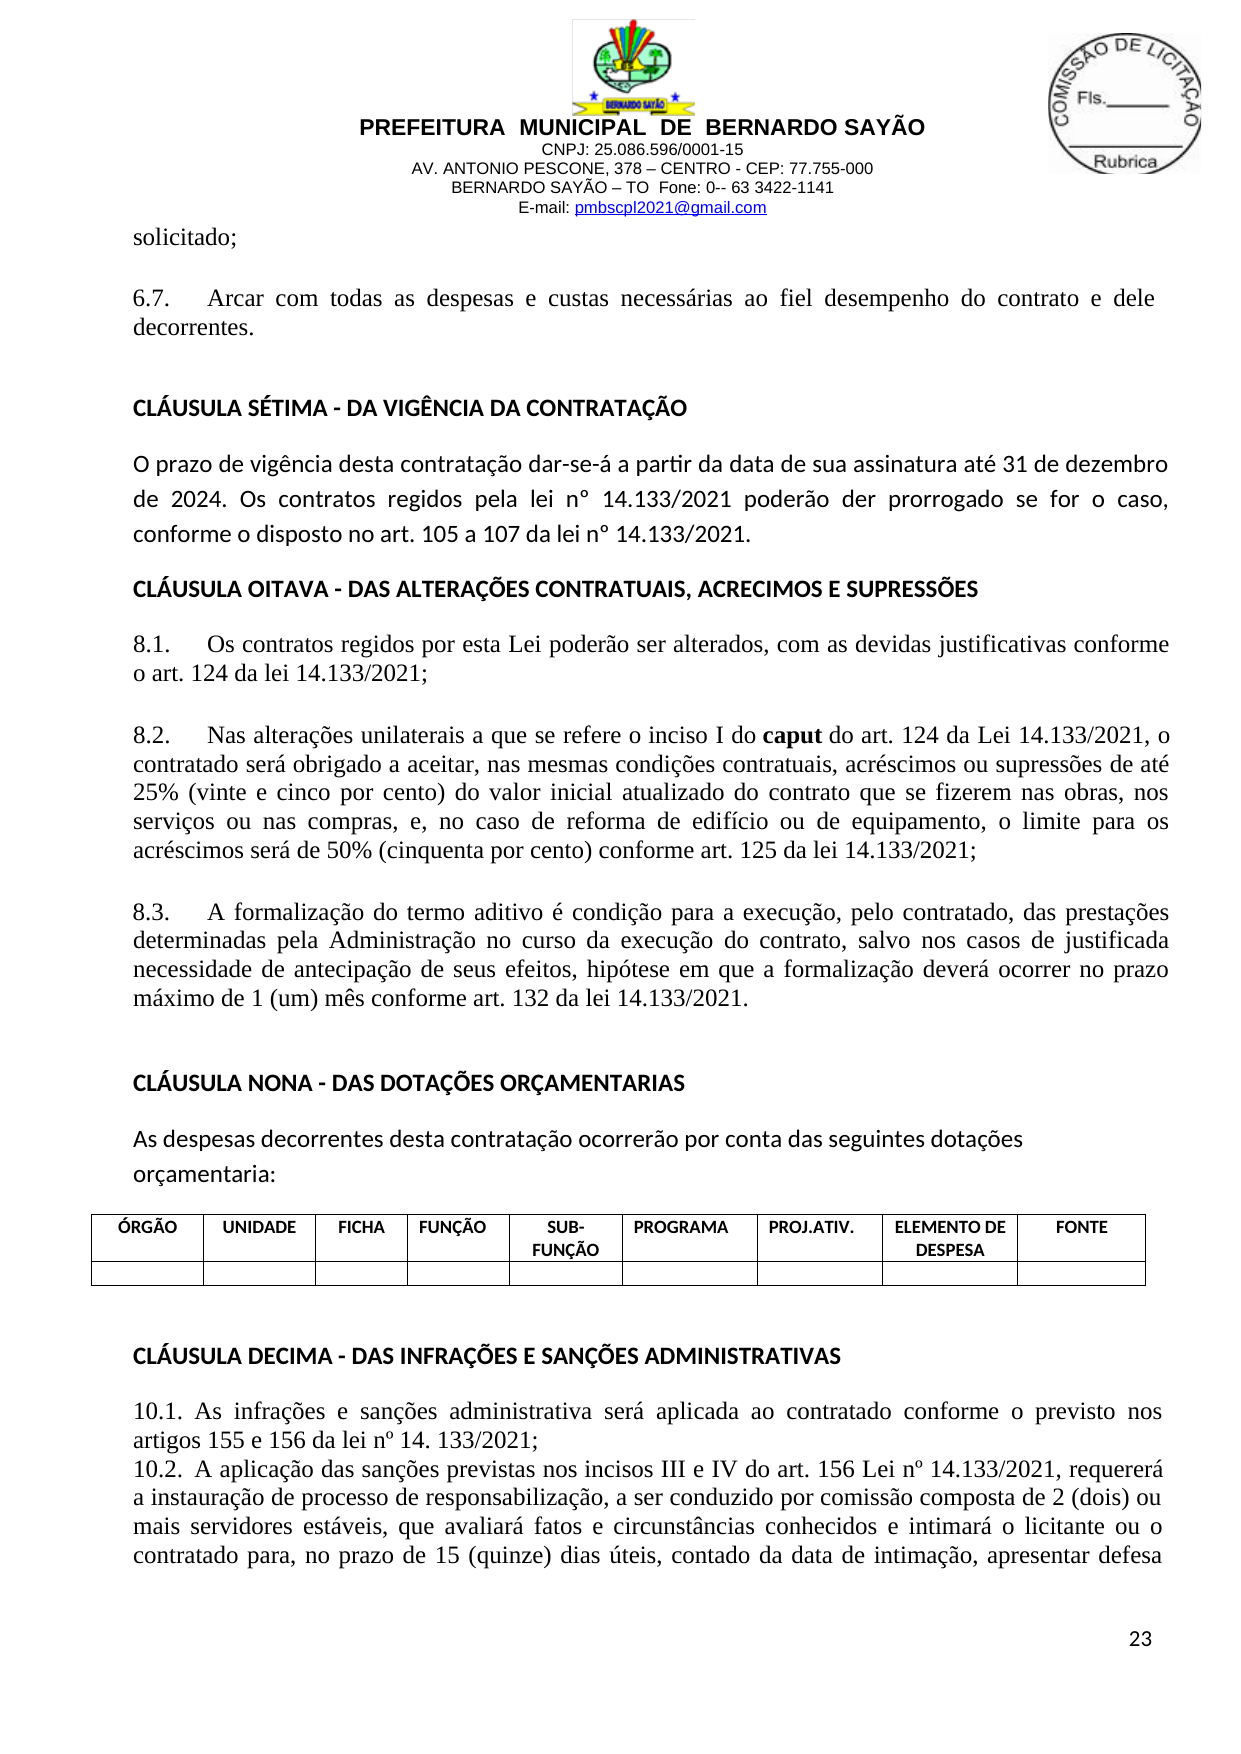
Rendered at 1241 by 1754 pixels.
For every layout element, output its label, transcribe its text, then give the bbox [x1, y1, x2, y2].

list Os contratos regidos por esta Lei poderão ser alterados, com as devidas justificativas conforme o art. 124 da lei 14.133/2021; [133, 629, 1171, 687]
table_cell [883, 1262, 1017, 1285]
table_header PROGRAMA [623, 1215, 757, 1261]
text CLÁUSULA OITAVA - DAS ALTERAÇÕES CONTRATUAIS, ACRECIMOS E SUPRESSÕES [133, 573, 1211, 604]
table_header UNIDADE [204, 1215, 315, 1261]
table_header FUNÇÃO [408, 1215, 509, 1261]
list Nas alterações unilaterais a que se refere o inciso I do caput do art. 124 da Lei 14.133/2021, o contratado será obrigado a aceitar, nas mesmas condições contratuais, acréscimos ou supressões de até 25% (vinte e cinco por cento) do valor inicial atualizado do contrato que se fizerem nas obras, nos serviços ou nas compras, e, no caso de reforma de edifício ou de equipamento, o limite para os acréscimos será de 50% (cinquenta por cento) conforme art. 125 da lei 14.133/2021; [133, 720, 1171, 864]
table_header ELEMENTO DE DESPESA [883, 1215, 1017, 1261]
text CLÁUSULA SÉTIMA - DA VIGÊNCIA DA CONTRATAÇÃO [133, 392, 1211, 422]
table_cell [758, 1262, 882, 1285]
list Arcar com todas as despesas e custas necessárias ao fiel desempenho do contrato e dele decorrentes. [132, 283, 1156, 341]
table_header ÓRGÃO [92, 1215, 203, 1261]
text CLÁUSULA NONA - DAS DOTAÇÕES ORÇAMENTARIAS [133, 1068, 1211, 1098]
table_header FONTE [1018, 1215, 1145, 1261]
table_cell [1018, 1262, 1145, 1285]
table_cell [316, 1262, 407, 1285]
list As infrações e sanções administrativa será aplicada ao contratado conforme o previsto nos artigos 155 e 156 da lei nº 14. 133/2021; [133, 1396, 1163, 1454]
picture [571, 18, 696, 116]
text CLÁUSULA DECIMA - DAS INFRAÇÕES E SANÇÕES ADMINISTRATIVAS [133, 1340, 1056, 1371]
table_header SUB-FUNÇÃO [510, 1215, 622, 1261]
table_header PROJ.ATIV. [758, 1215, 882, 1261]
table_cell [510, 1262, 622, 1285]
text As despesas decorrentes desta contratação ocorrerão por conta das seguintes dotações orçamentaria: [133, 1123, 1152, 1189]
list A formalização do termo aditivo é condição para a execução, pelo contratado, das prestações determinadas pela Administração no curso da execução do contrato, salvo nos casos de justificada necessidade de antecipação de seus efeitos, hipótese em que a formalização deverá ocorrer no prazo máximo de 1 (um) mês conforme art. 132 da lei 14.133/2021. [132, 897, 1171, 1012]
table_cell [204, 1262, 315, 1285]
table_cell [623, 1262, 757, 1285]
table_cell [92, 1262, 203, 1285]
text O prazo de vigência desta contratação dar-se-á a partir da data de sua assinatura até 31 de dezembro de 2024. Os contratos regidos pela lei nº 14.133/2021 poderão der prorrogado se for o caso, conforme o disposto no art. 105 a 107 da lei nº 14.133/2021. [133, 448, 1171, 548]
picture [1048, 33, 1202, 174]
table_header FICHA [316, 1215, 407, 1261]
table_cell [408, 1262, 509, 1285]
